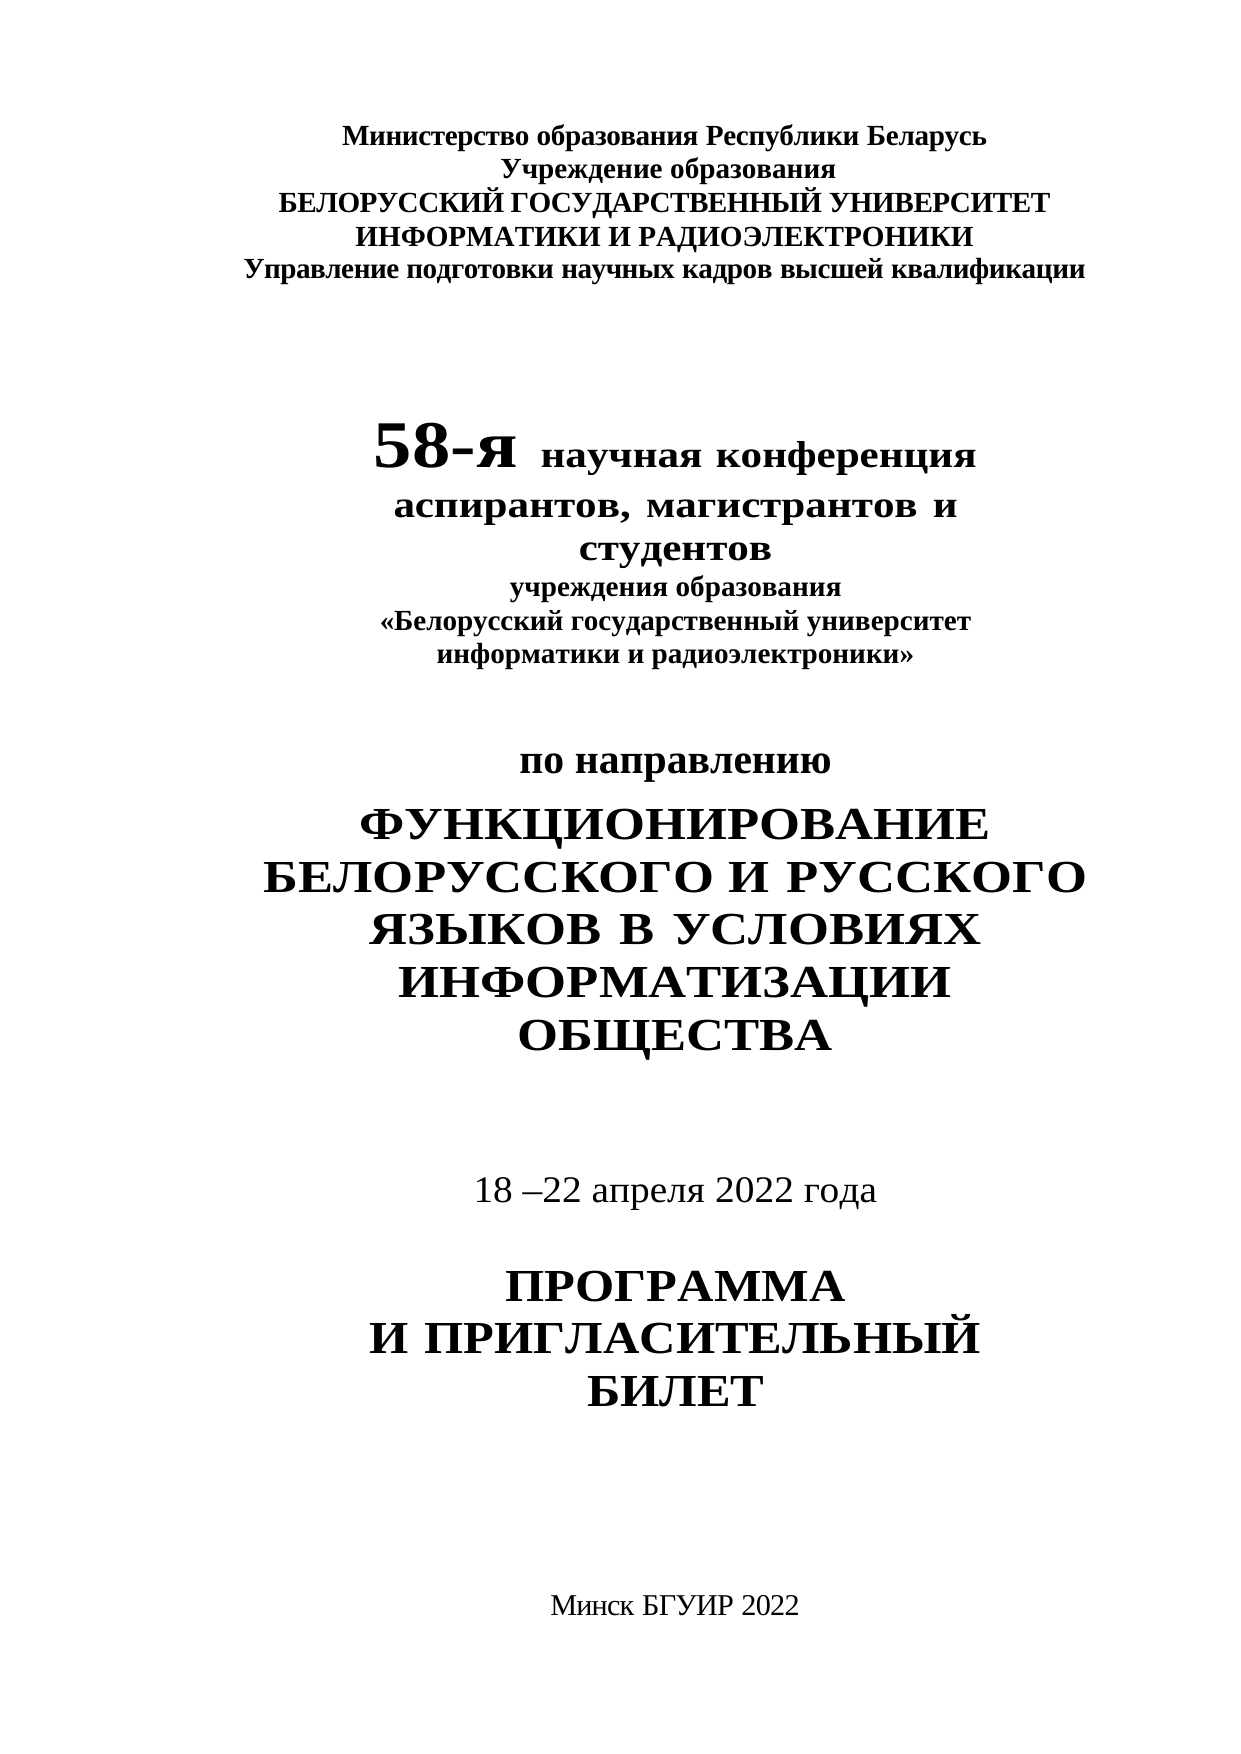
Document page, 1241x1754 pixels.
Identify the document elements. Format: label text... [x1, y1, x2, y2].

text «Белорусский государственный университет информатики и радиоэлектроники» [302, 603, 1048, 670]
text ИНФОРМАТИЗАЦИИ ОБЩЕСТВА [302, 955, 1048, 1060]
text Минск БГУИР 2022 [302, 1587, 1048, 1622]
text И ПРИГЛАСИТЕЛЬНЫЙ БИЛЕТ [302, 1311, 1049, 1416]
subtitle 58-я научная конференция аспирантов, магистрантов и студентов [307, 406, 1044, 568]
text по направлению [302, 734, 1049, 782]
text 18 –22 апреля 2022 года [302, 1167, 1048, 1210]
text ФУНКЦИОНИРОВАНИЕ БЕЛОРУССКОГО И РУССКОГО ЯЗЫКОВ В УСЛОВИЯХ [218, 797, 1132, 955]
text БЕЛОРУССКИЙ ГОСУДАРСТВЕННЫЙ УНИВЕРСИТЕТ ИНФОРМАТИКИ И РАДИОЭЛЕКТРОНИКИ [177, 185, 1152, 252]
text Управление подготовки научных кадров высшей квалификации [177, 252, 1152, 286]
text ПРОГРАММА [302, 1258, 1049, 1311]
subtitle Учреждение образования [177, 152, 1152, 185]
subtitle учреждения образования [302, 569, 1049, 602]
subtitle Министерство образования Республики Беларусь [177, 118, 1152, 152]
